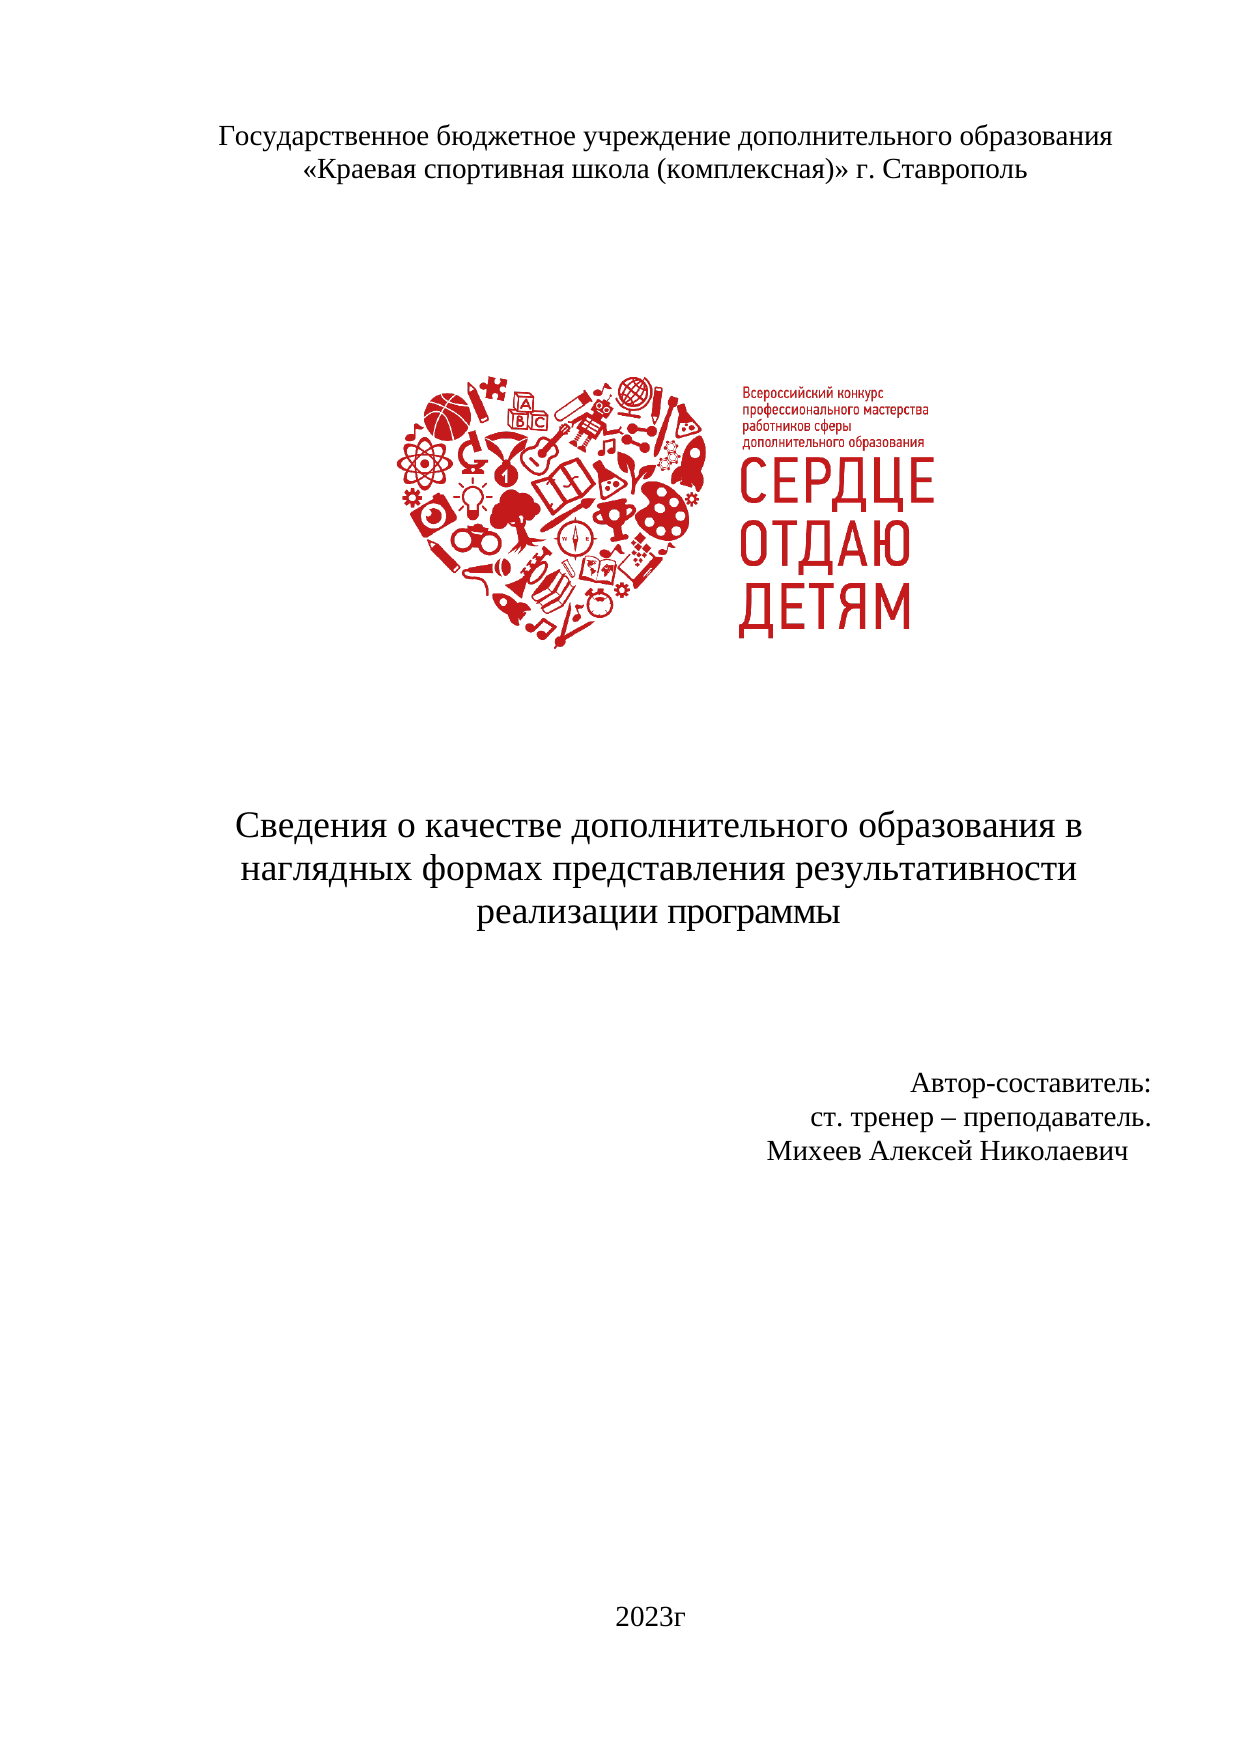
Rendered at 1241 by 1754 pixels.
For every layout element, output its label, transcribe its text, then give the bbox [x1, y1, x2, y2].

text Михеев Алексей Николаевич [631, 1133, 1128, 1166]
text Сведения о качестве дополнительного образования в наглядных формах представления результативности реализации программы [177, 802, 1141, 931]
text ст. тренер – преподаватель. [631, 1099, 1152, 1133]
picture [396, 376, 934, 649]
text Государственное бюджетное учреждение дополнительного образования «Краевая спортивная школа (комплексная)» г. Ставрополь [189, 118, 1141, 185]
text 2023г [252, 1599, 1048, 1632]
text Автор-составитель: [631, 1066, 1152, 1099]
